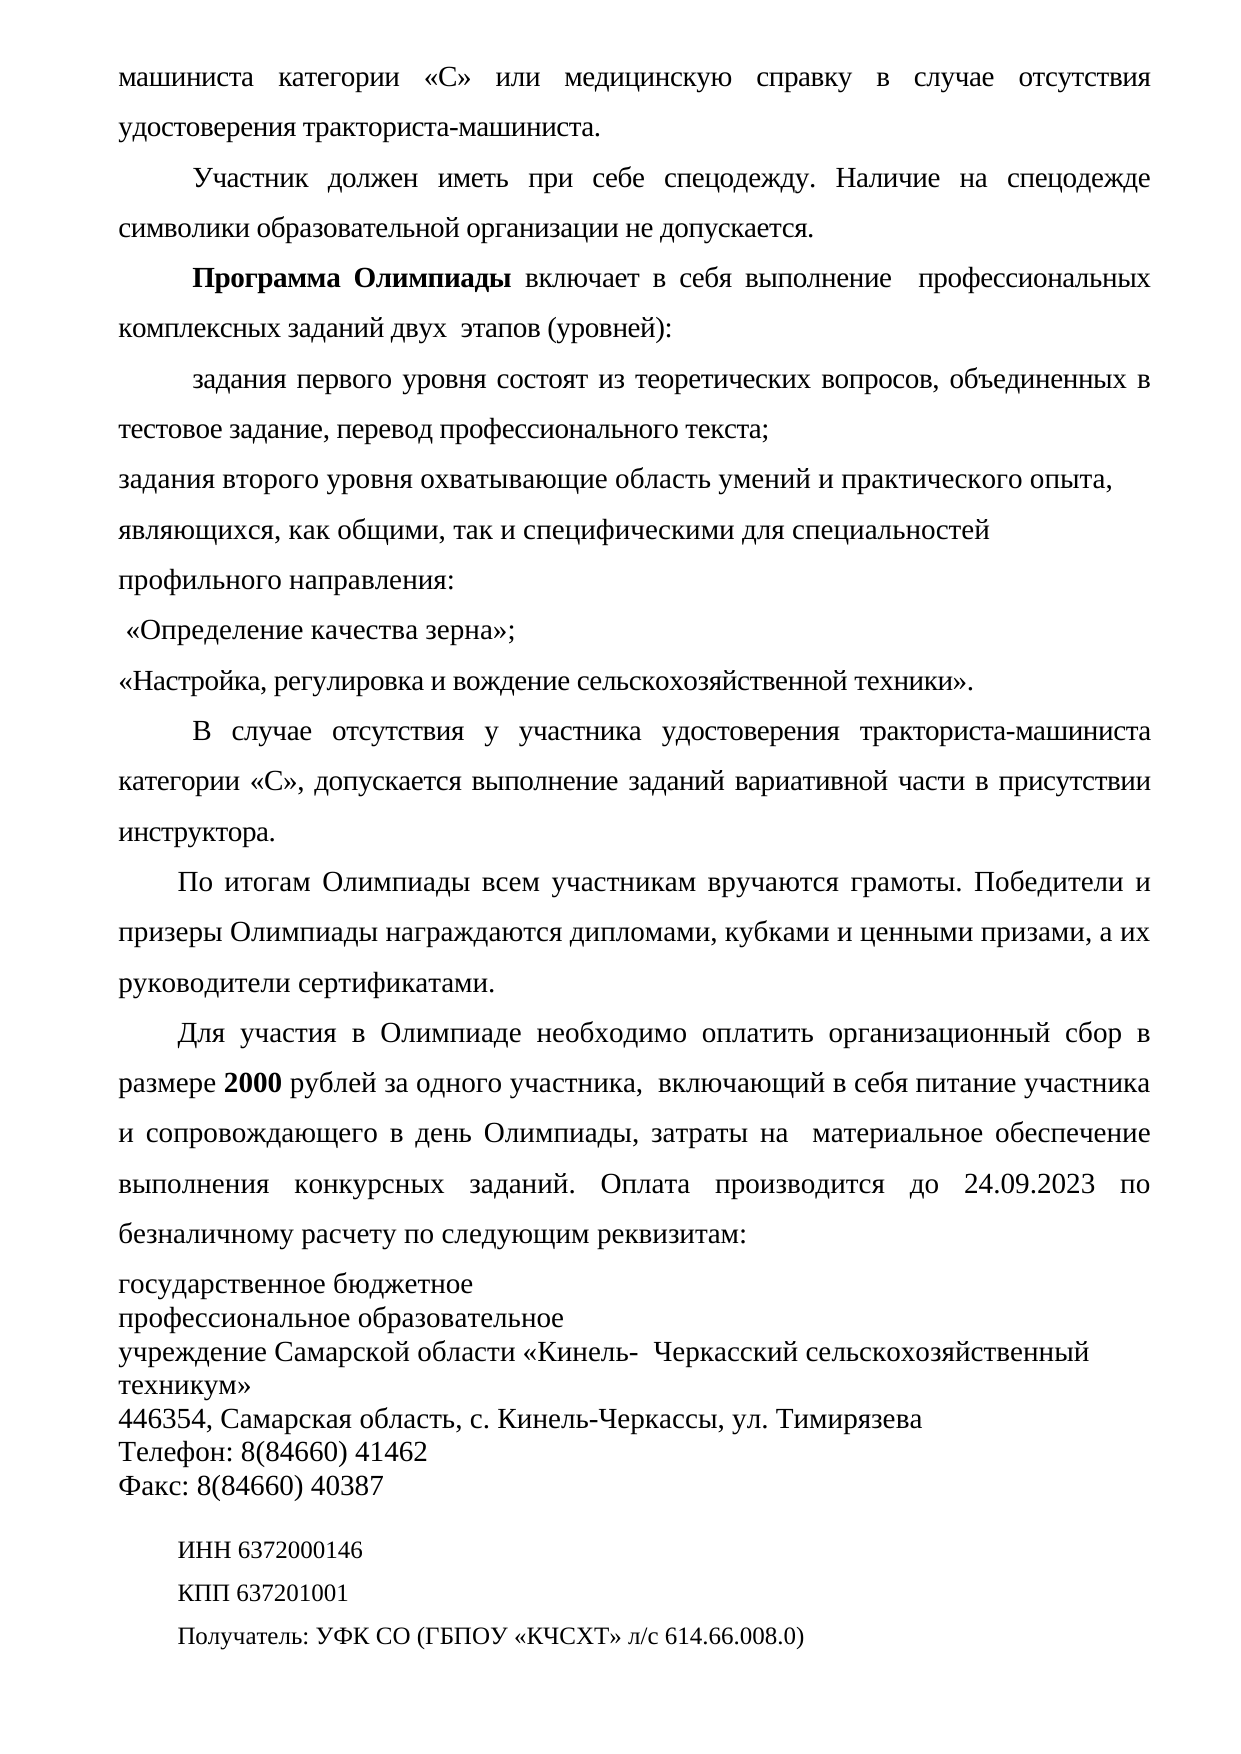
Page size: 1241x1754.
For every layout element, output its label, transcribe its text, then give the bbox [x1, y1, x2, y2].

text Телефон: 8(84660) 41462 [118, 1434, 1152, 1468]
text задания второго уровня охватывающие область умений и практического опыта, являющихся, как общими, так и специфическими для специальностей профильного направления: [118, 462, 1152, 596]
text техникум» [118, 1367, 1152, 1401]
text профессиональное образовательное [118, 1300, 1152, 1334]
text «Определение качества зерна»; [118, 612, 1152, 646]
text ИНН 6372000146 [118, 1535, 1152, 1564]
text учреждение Самарской области «Кинель- Черкасский сельскохозяйственный [118, 1334, 1152, 1367]
text Факс: 8(84660) 40387 [118, 1468, 1152, 1501]
text По итогам Олимпиады всем участникам вручаются грамоты. Победители и призеры Олимпиады награждаются дипломами, кубками и ценными призами, а их руководители сертификатами. [118, 864, 1152, 998]
text 446354, Самарская область, с. Кинель-Черкассы, ул. Тимирязева [118, 1401, 1152, 1434]
text КПП 637201001 [118, 1578, 1152, 1607]
text задания первого уровня состоят из теоретических вопросов, объединенных в тестовое задание, перевод профессионального текста; [118, 361, 1152, 445]
text Для участия в Олимпиаде необходимо оплатить организационный сбор в размере 2000 рублей за одного участника, включающий в себя питание участника и сопровождающего в день Олимпиады, затраты на материальное обеспечение выполнения конкурсных заданий. Оплата производится до 24.09.2023 по безналичному расчету по следующим реквизитам: [118, 1015, 1152, 1250]
text В случае отсутствия у участника удостоверения тракториста-машиниста категории «С», допускается выполнение заданий вариативной части в присутствии инструктора. [118, 713, 1152, 847]
text Участник должен иметь при себе спецодежду. Наличие на спецодежде символики образовательной организации не допускается. [118, 160, 1152, 243]
text государственное бюджетное [118, 1267, 1152, 1300]
text Программа Олимпиады включает в себя выполнение профессиональных комплексных заданий двух этапов (уровней): [118, 260, 1152, 344]
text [118, 59, 1152, 143]
text Получатель: УФК СО (ГБПОУ «КЧСХТ» л/с 614.66.008.0) [118, 1621, 1152, 1650]
text «Настройка, регулировка и вождение сельскохозяйственной техники». [118, 663, 1152, 696]
